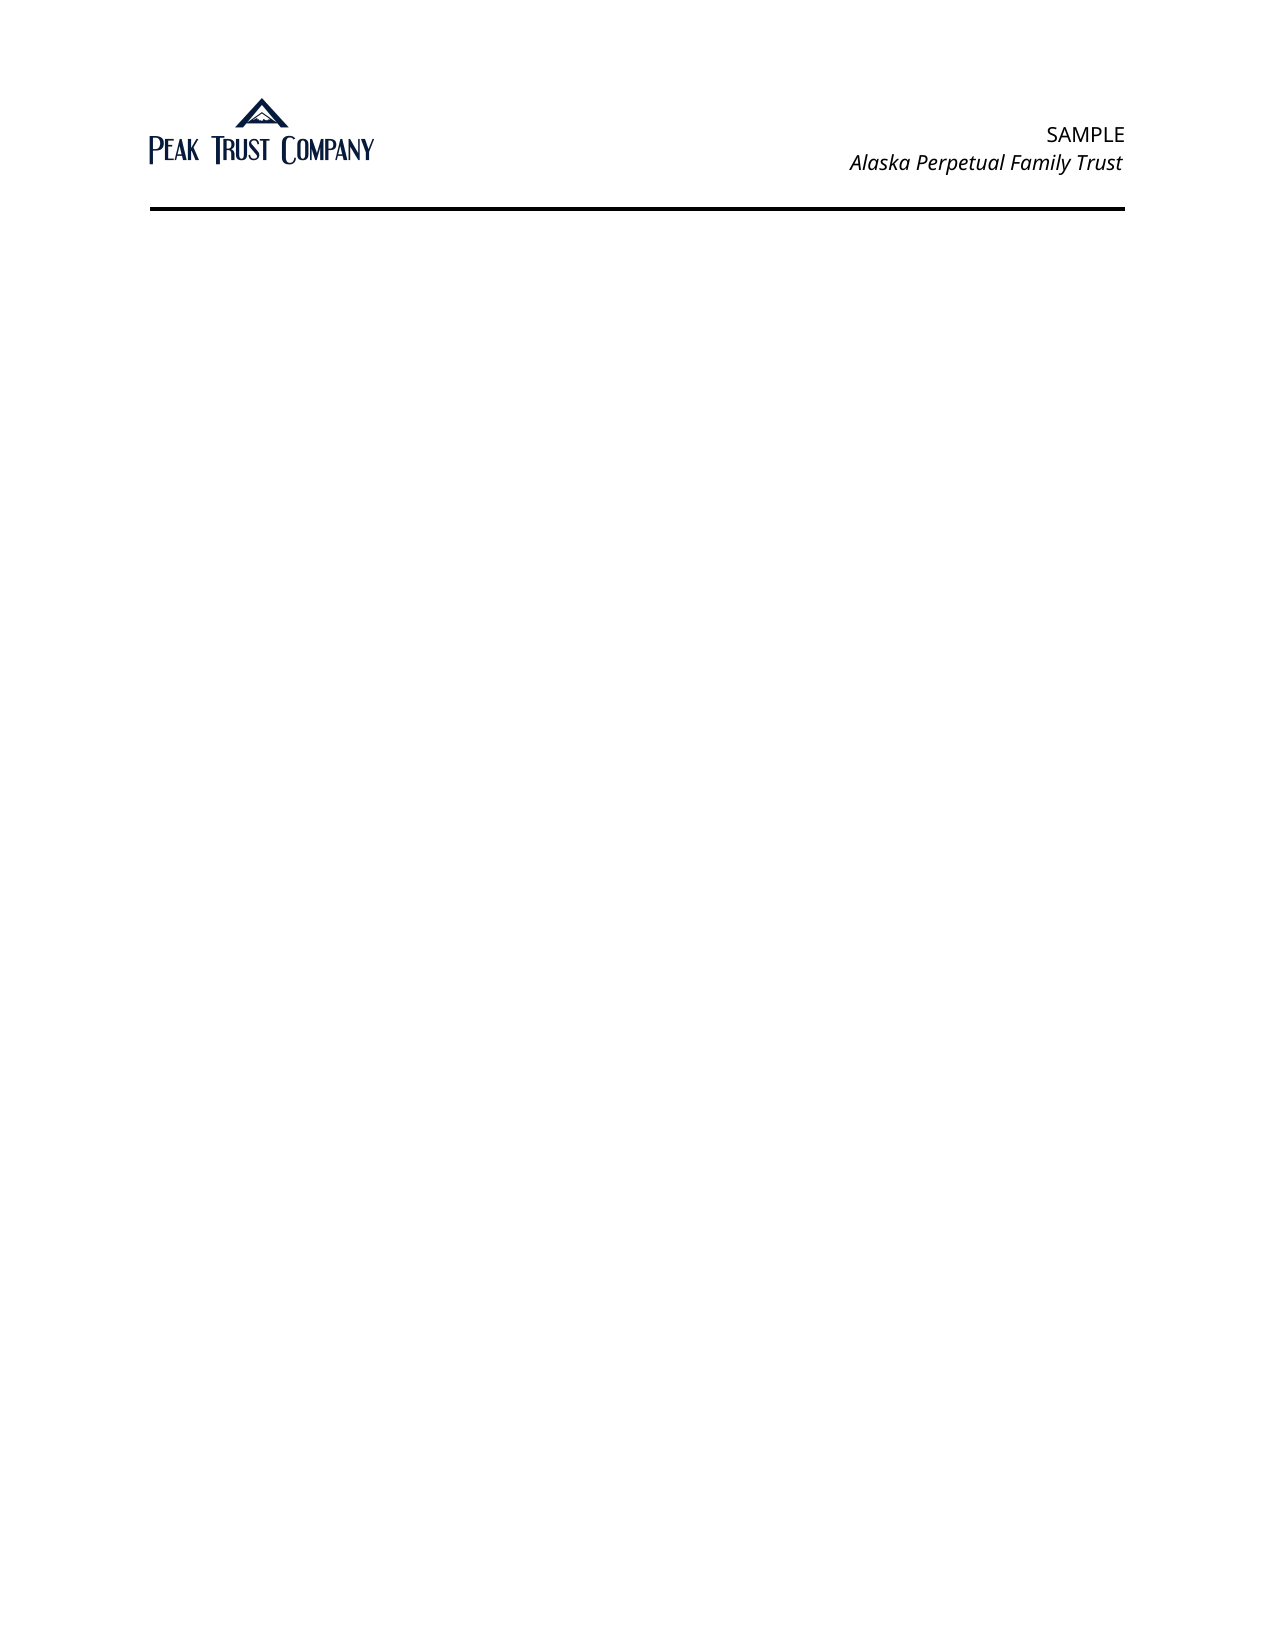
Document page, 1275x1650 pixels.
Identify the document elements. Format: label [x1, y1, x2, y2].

picture [149, 98, 376, 168]
